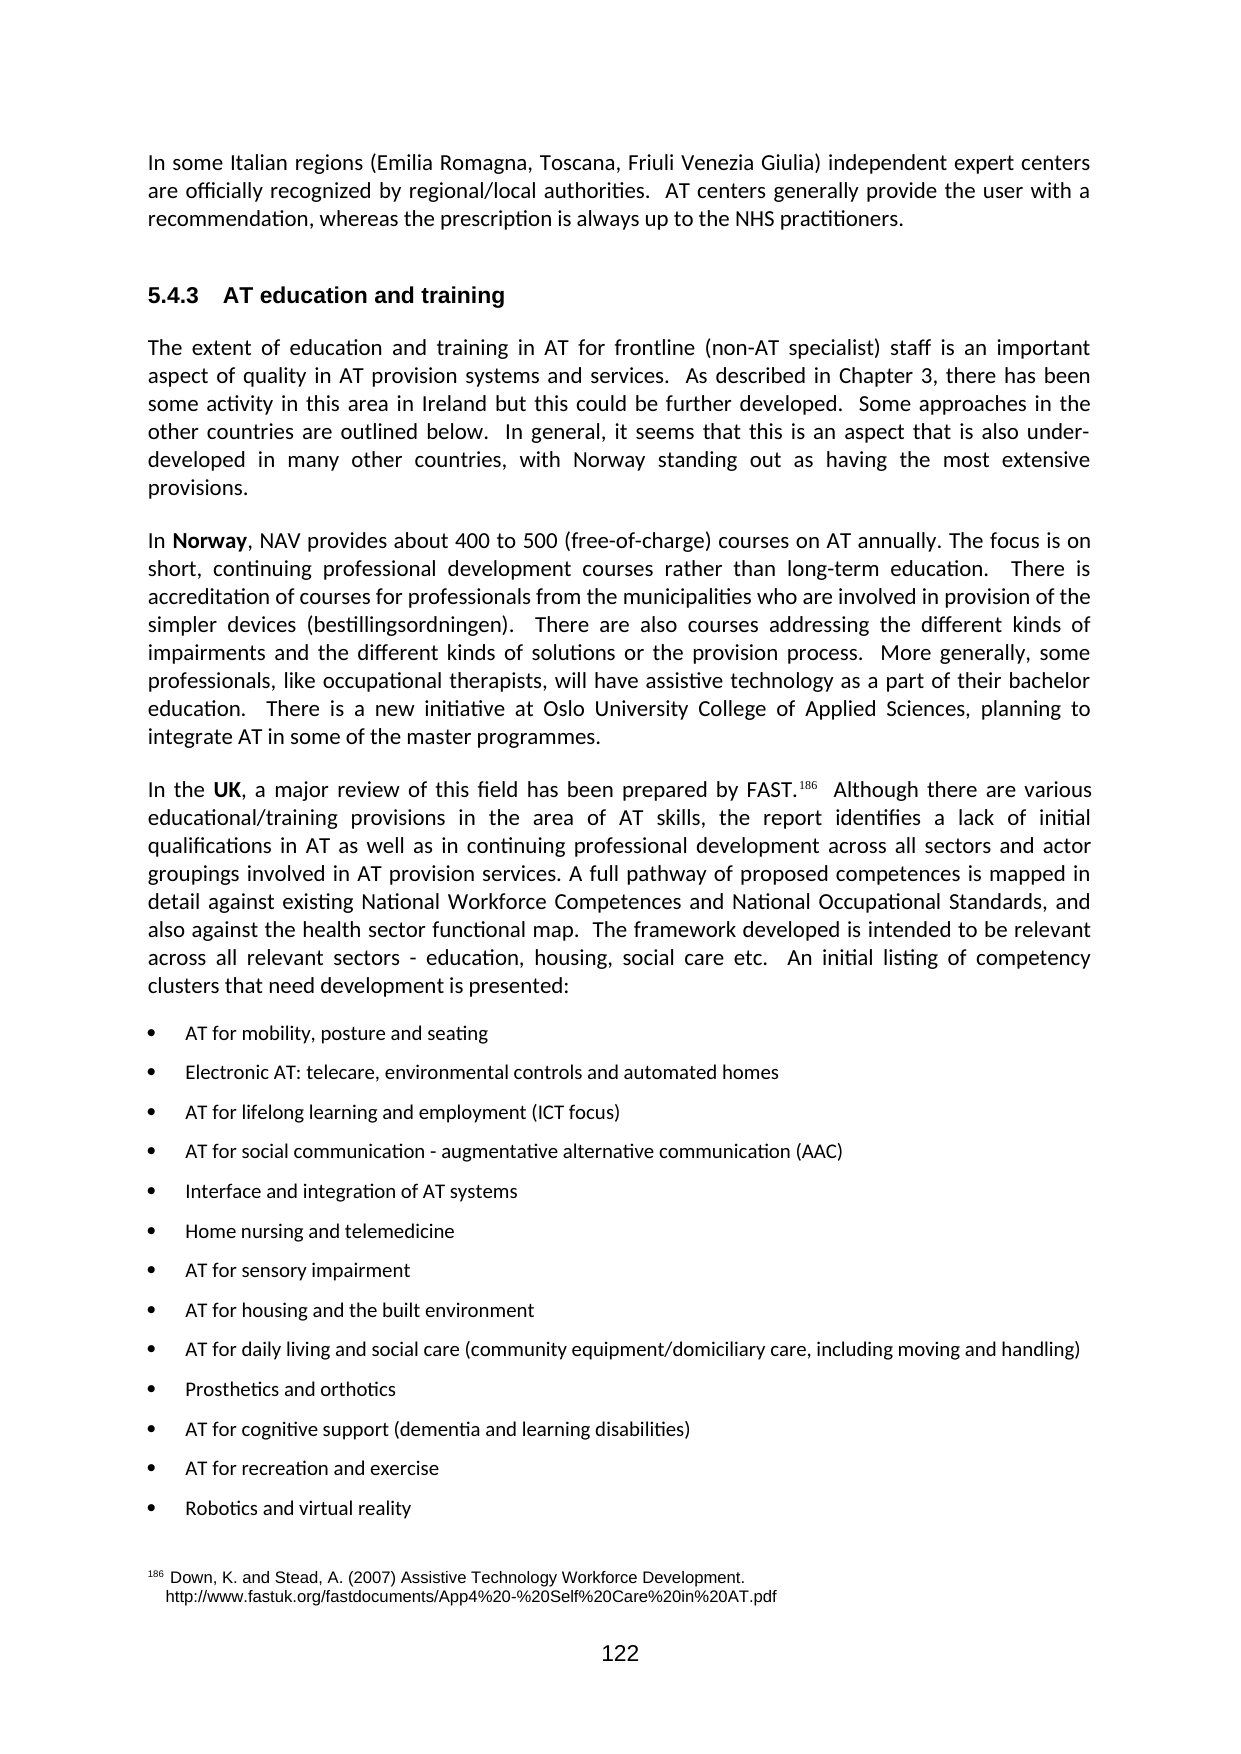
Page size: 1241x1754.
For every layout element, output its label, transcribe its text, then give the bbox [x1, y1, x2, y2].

text Home nursing and telemedicine [148, 1216, 1092, 1243]
text AT for cognitive support (dementia and learning disabilities) [148, 1414, 1092, 1441]
text In some Italian regions (Emilia Romagna, Toscana, Friuli Venezia Giulia) independent expert centers are officially recognized by regional/local authorities. AT centers generally provide the user with a recommendation, whereas the prescription is always up to the NHS practitioners. [148, 148, 1092, 232]
text AT for lifelong learning and employment (ICT focus) [148, 1097, 1092, 1124]
subtitle AT education and training [148, 282, 1092, 308]
text The extent of education and training in AT for frontline (non-AT specialist) staff is an important aspect of quality in AT provision systems and services. As described in Chapter 3, there has been some activity in this area in Ireland but this could be further developed. Some approaches in the other countries are outlined below. In general, it seems that this is an aspect that is also under-developed in many other countries, with Norway standing out as having the most extensive provisions. [148, 333, 1092, 501]
text In Norway, NAV provides about 400 to 500 (free-of-charge) courses on AT annually. The focus is on short, continuing professional development courses rather than long-term education. There is accreditation of courses for professionals from the municipalities who are involved in provision of the simpler devices (bestillingsordningen). There are also courses addressing the different kinds of impairments and the different kinds of solutions or the provision process. More generally, some professionals, like occupational therapists, will have assistive technology as a part of their bachelor education. There is a new initiative at Oslo University College of Applied Sciences, planning to integrate AT in some of the master programmes. [148, 526, 1092, 750]
text Robotics and virtual reality [148, 1493, 1092, 1520]
text AT for recreation and exercise [148, 1454, 1092, 1481]
text Prosthetics and orthotics [148, 1374, 1092, 1402]
text AT for social communication - augmentative alternative communication (AAC) [148, 1137, 1092, 1164]
text In the UK, a major review of this field has been prepared by FAST. Although there are various educational/training provisions in the area of AT skills, the report identifies a lack of initial qualifications in AT as well as in continuing professional development across all sectors and actor groupings involved in AT provision services. A full pathway of proposed competences is mapped in detail against existing National Workforce Competences and National Occupational Standards, and also against the health sector functional map. The framework developed is intended to be relevant across all relevant sectors - education, housing, social care etc. An initial listing of competency clusters that need development is presented: [148, 775, 1092, 999]
text AT for sensory impairment [148, 1256, 1092, 1283]
text AT for mobility, posture and seating [148, 1018, 1092, 1045]
text Interface and integration of AT systems [148, 1177, 1092, 1204]
text AT for housing and the built environment [148, 1295, 1092, 1322]
text AT for daily living and social care (community equipment/domiciliary care, including moving and handling) [148, 1335, 1092, 1362]
text Electronic AT: telecare, environmental controls and automated homes [148, 1058, 1092, 1085]
